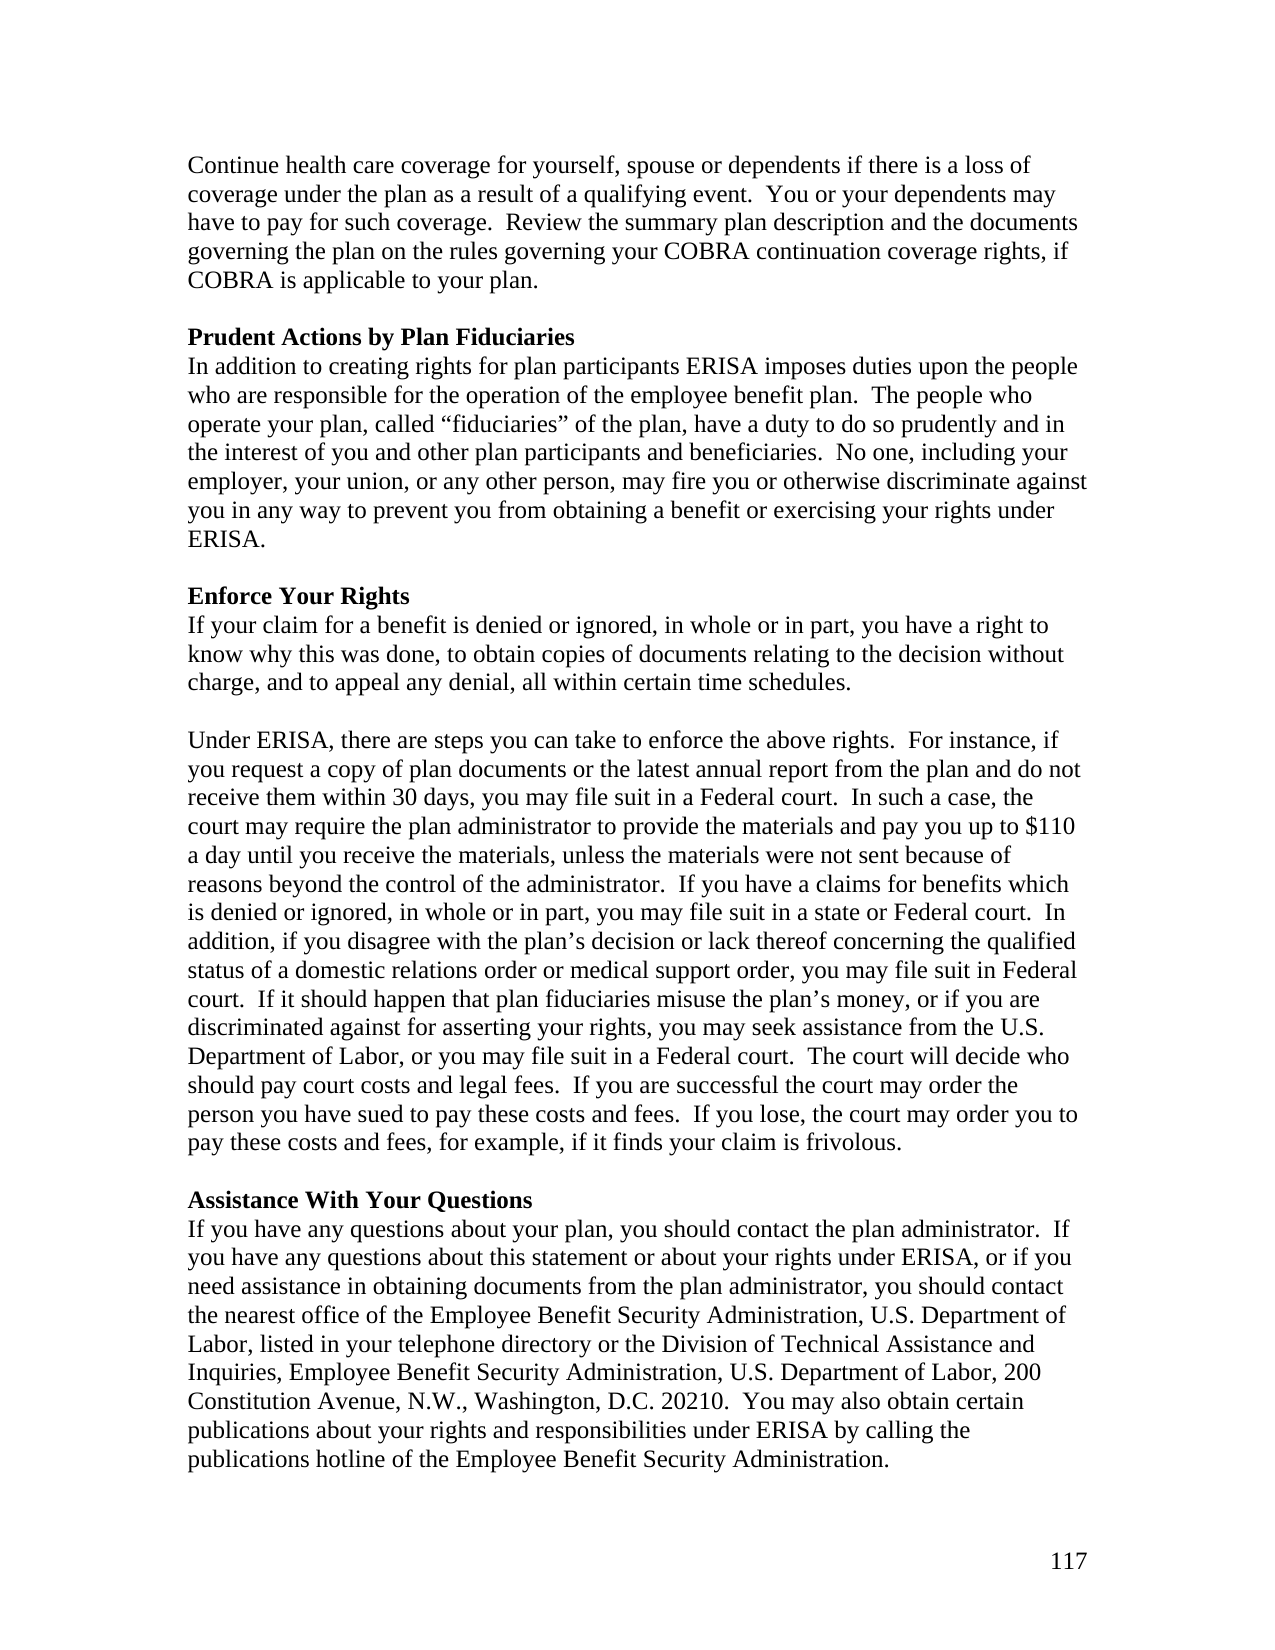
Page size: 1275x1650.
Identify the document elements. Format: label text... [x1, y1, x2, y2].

text If your claim for a benefit is denied or ignored, in whole or in part, you have a right to know why this was done, to obtain copies of documents relating to the decision without charge, and to appeal any denial, all within certain time schedules. [187, 610, 1087, 696]
text Under ERISA, there are steps you can take to enforce the above rights. For instance, if you request a copy of plan documents or the latest annual report from the plan and do not receive them within 30 days, you may file suit in a Federal court. In such a case, the court may require the plan administrator to provide the materials and pay you up to $110 a day until you receive the materials, unless the materials were not sent because of reasons beyond the control of the administrator. If you have a claims for benefits which is denied or ignored, in whole or in part, you may file suit in a state or Federal court. In addition, if you disagree with the plan’s decision or lack thereof concerning the qualified status of a domestic relations order or medical support order, you may file suit in Federal court. If it should happen that plan fiduciaries misuse the plan’s money, or if you are discriminated against for asserting your rights, you may seek assistance from the U.S. Department of Labor, or you may file suit in a Federal court. The court will decide who should pay court costs and legal fees. If you are successful the court may order the person you have sued to pay these costs and fees. If you lose, the court may order you to pay these costs and fees, for example, if it finds your claim is frivolous. [187, 725, 1087, 1156]
text If you have any questions about your plan, you should contact the plan administrator. If you have any questions about this statement or about your rights under ERISA, or if you need assistance in obtaining documents from the plan administrator, you should contact the nearest office of the Employee Benefit Security Administration, U.S. Department of Labor, listed in your telephone directory or the Division of Technical Assistance and Inquiries, Employee Benefit Security Administration, U.S. Department of Labor, 200 Constitution Avenue, N.W., Washington, D.C. 20210. You may also obtain certain publications about your rights and responsibilities under ERISA by calling the publications hotline of the Employee Benefit Security Administration. [187, 1214, 1087, 1472]
text Continue health care coverage for yourself, spouse or dependents if there is a loss of coverage under the plan as a result of a qualifying event. You or your dependents may have to pay for such coverage. Review the summary plan description and the documents governing the plan on the rules governing your COBRA continuation coverage rights, if COBRA is applicable to your plan. [187, 150, 1087, 294]
text Prudent Actions by Plan Fiduciaries [187, 322, 1087, 351]
text Enforce Your Rights [187, 581, 1087, 610]
text Assistance With Your Questions [187, 1185, 1087, 1214]
text In addition to creating rights for plan participants ERISA imposes duties upon the people who are responsible for the operation of the employee benefit plan. The people who operate your plan, called “fiduciaries” of the plan, have a duty to do so prudently and in the interest of you and other plan participants and beneficiaries. No one, including your employer, your union, or any other person, may fire you or otherwise discriminate against you in any way to prevent you from obtaining a benefit or exercising your rights under ERISA. [187, 351, 1087, 552]
